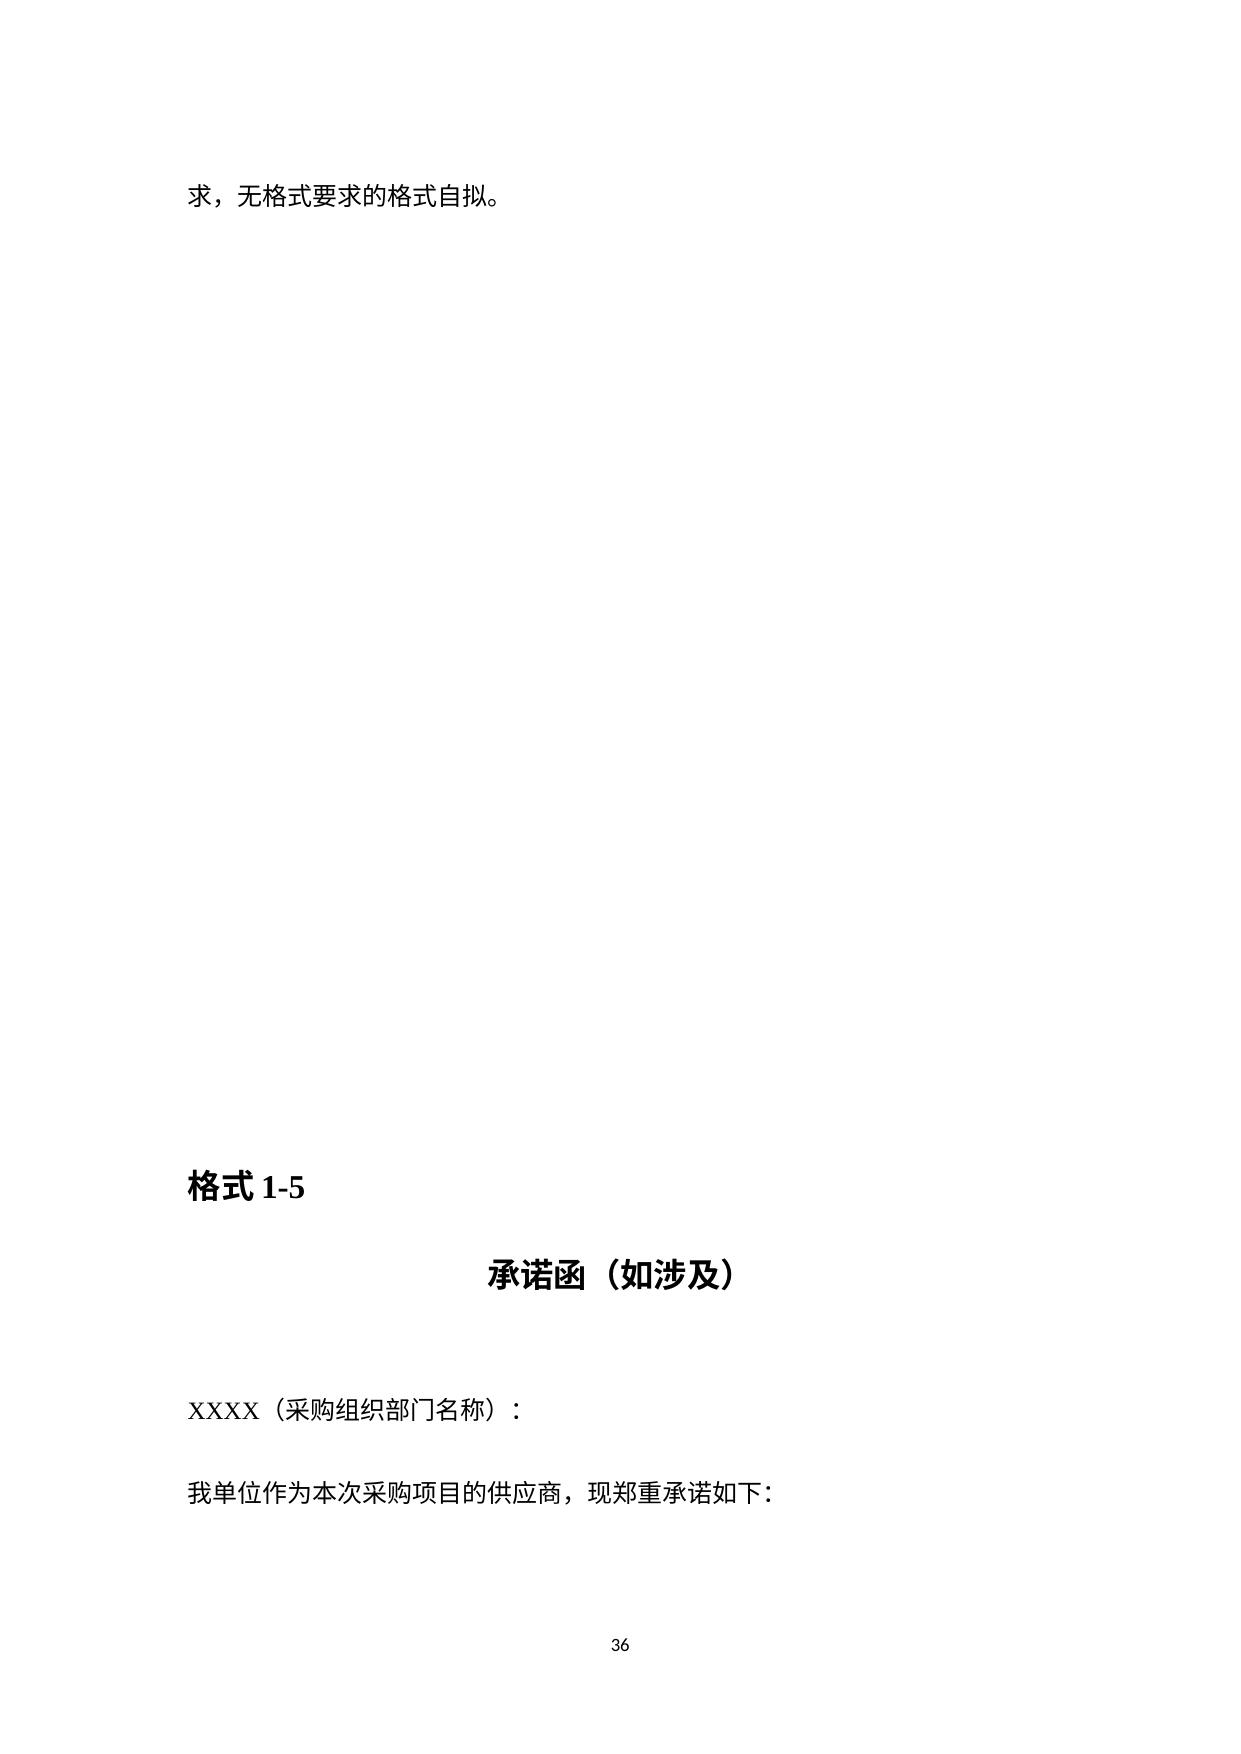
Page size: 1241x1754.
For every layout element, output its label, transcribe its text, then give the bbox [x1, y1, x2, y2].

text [187, 162, 1053, 227]
text 承诺函（如涉及） [187, 1240, 1053, 1305]
text 格式1-5 [187, 1151, 1053, 1216]
text XXXX（采购组织部门名称）： [187, 1376, 1053, 1441]
text 我单位作为本次采购项目的供应商，现郑重承诺如下： [187, 1459, 1053, 1524]
